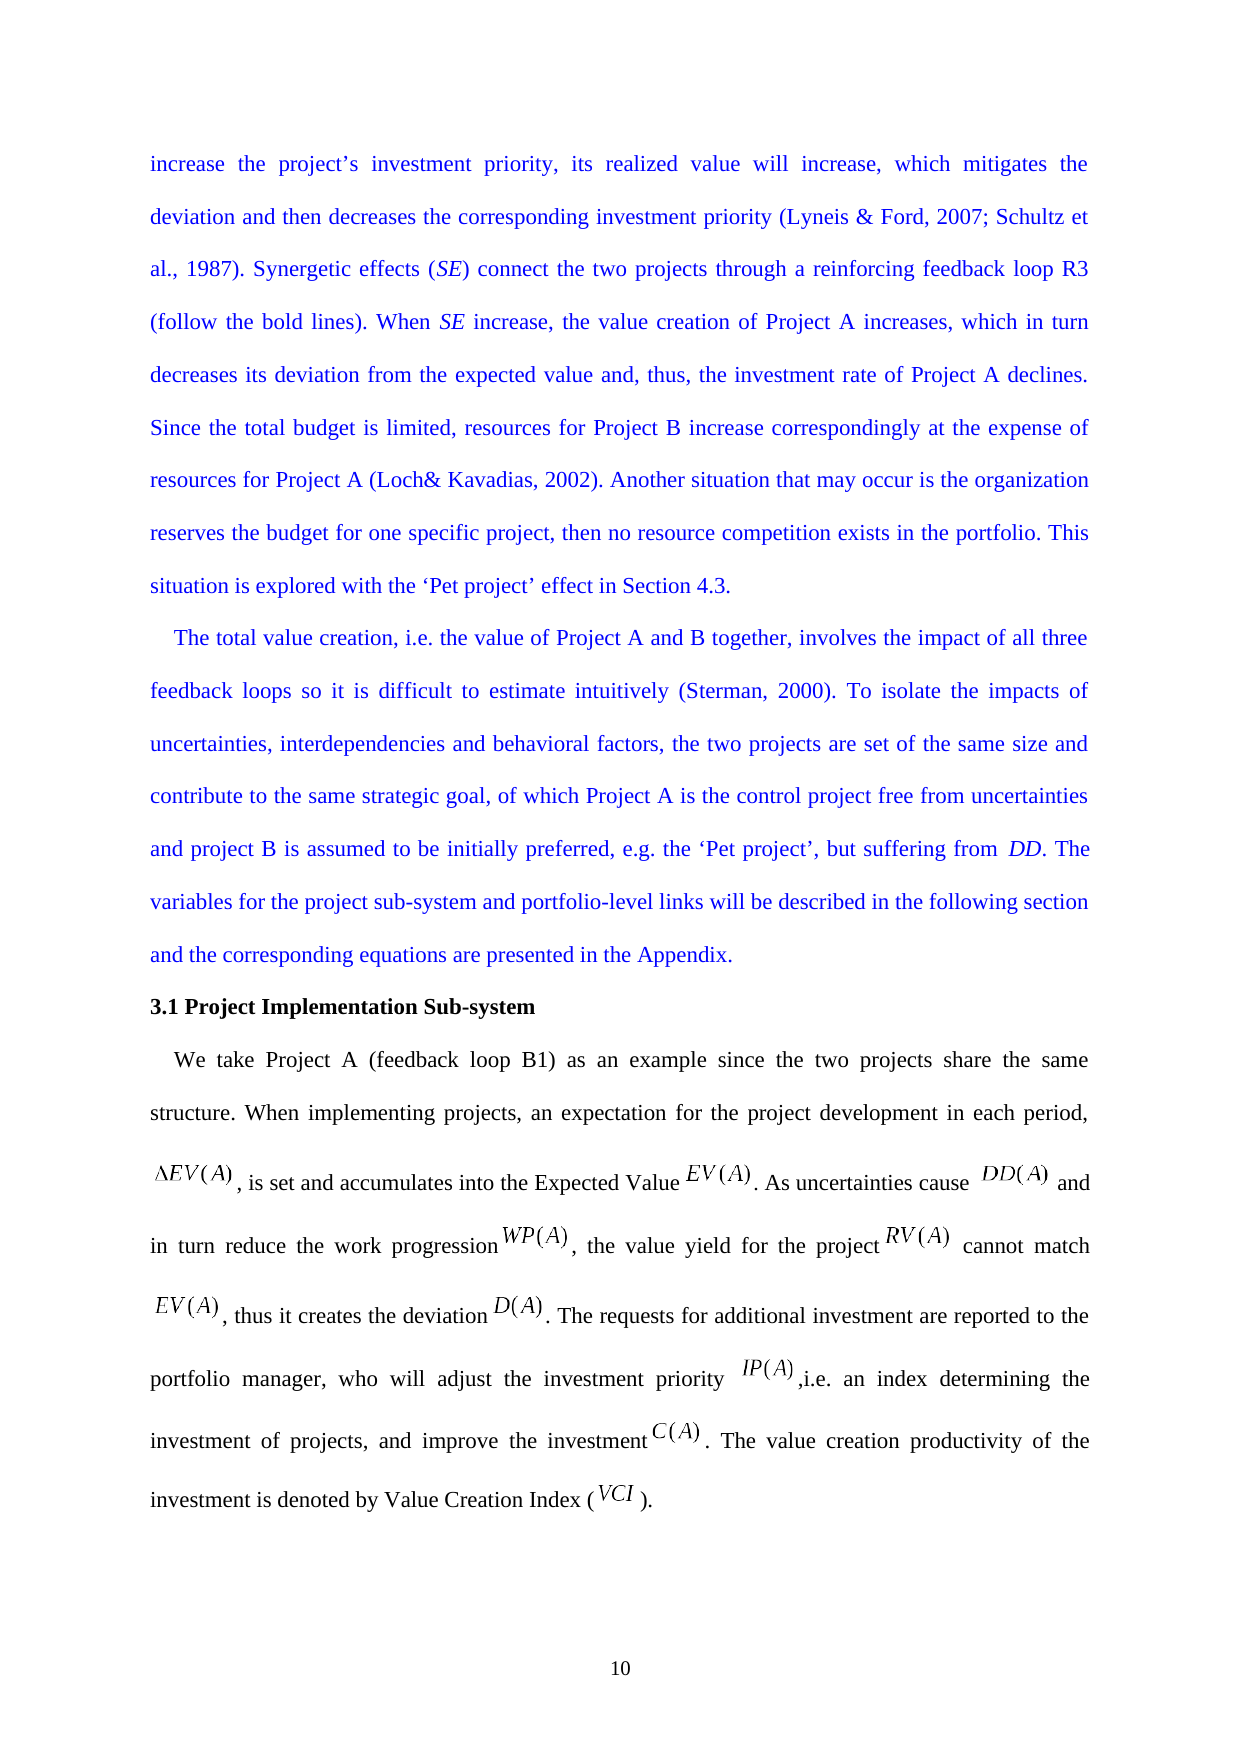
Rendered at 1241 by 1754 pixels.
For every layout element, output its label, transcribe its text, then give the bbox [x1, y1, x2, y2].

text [150, 150, 1090, 598]
text We take Project A (feedback loop B1) as an example since the two projects share the same structure. When implementing projects, an expectation for the project development in each period,, is set and accumulates into the Expected Value. As uncertainties cause and in turn reduce the work progression, the value yield for the project cannot match , thus it creates the deviation. The requests for additional investment are reported to the portfolio manager, who will adjust the investment priority ,i.e. an index determining the investment of projects, and improve the investment. The value creation productivity of the investment is denoted by Value Creation Index (). [150, 1046, 1090, 1512]
text 3.1 Project Implementation Sub-system [150, 993, 1090, 1020]
text The total value creation, i.e. the value of Project A and B together, involves the impact of all three feedback loops so it is difficult to estimate intuitively (Sterman, 2000). To isolate the impacts of uncertainties, interdependencies and behavioral factors, the two projects are set of the same size and contribute to the same strategic goal, of which Project A is the control project free from uncertainties and project B is assumed to be initially preferred, e.g. the ‘Pet project’, but suffering from DD. The variables for the project sub-system and portfolio-level links will be described in the following section and the corresponding equations are presented in the Appendix. [150, 624, 1090, 967]
